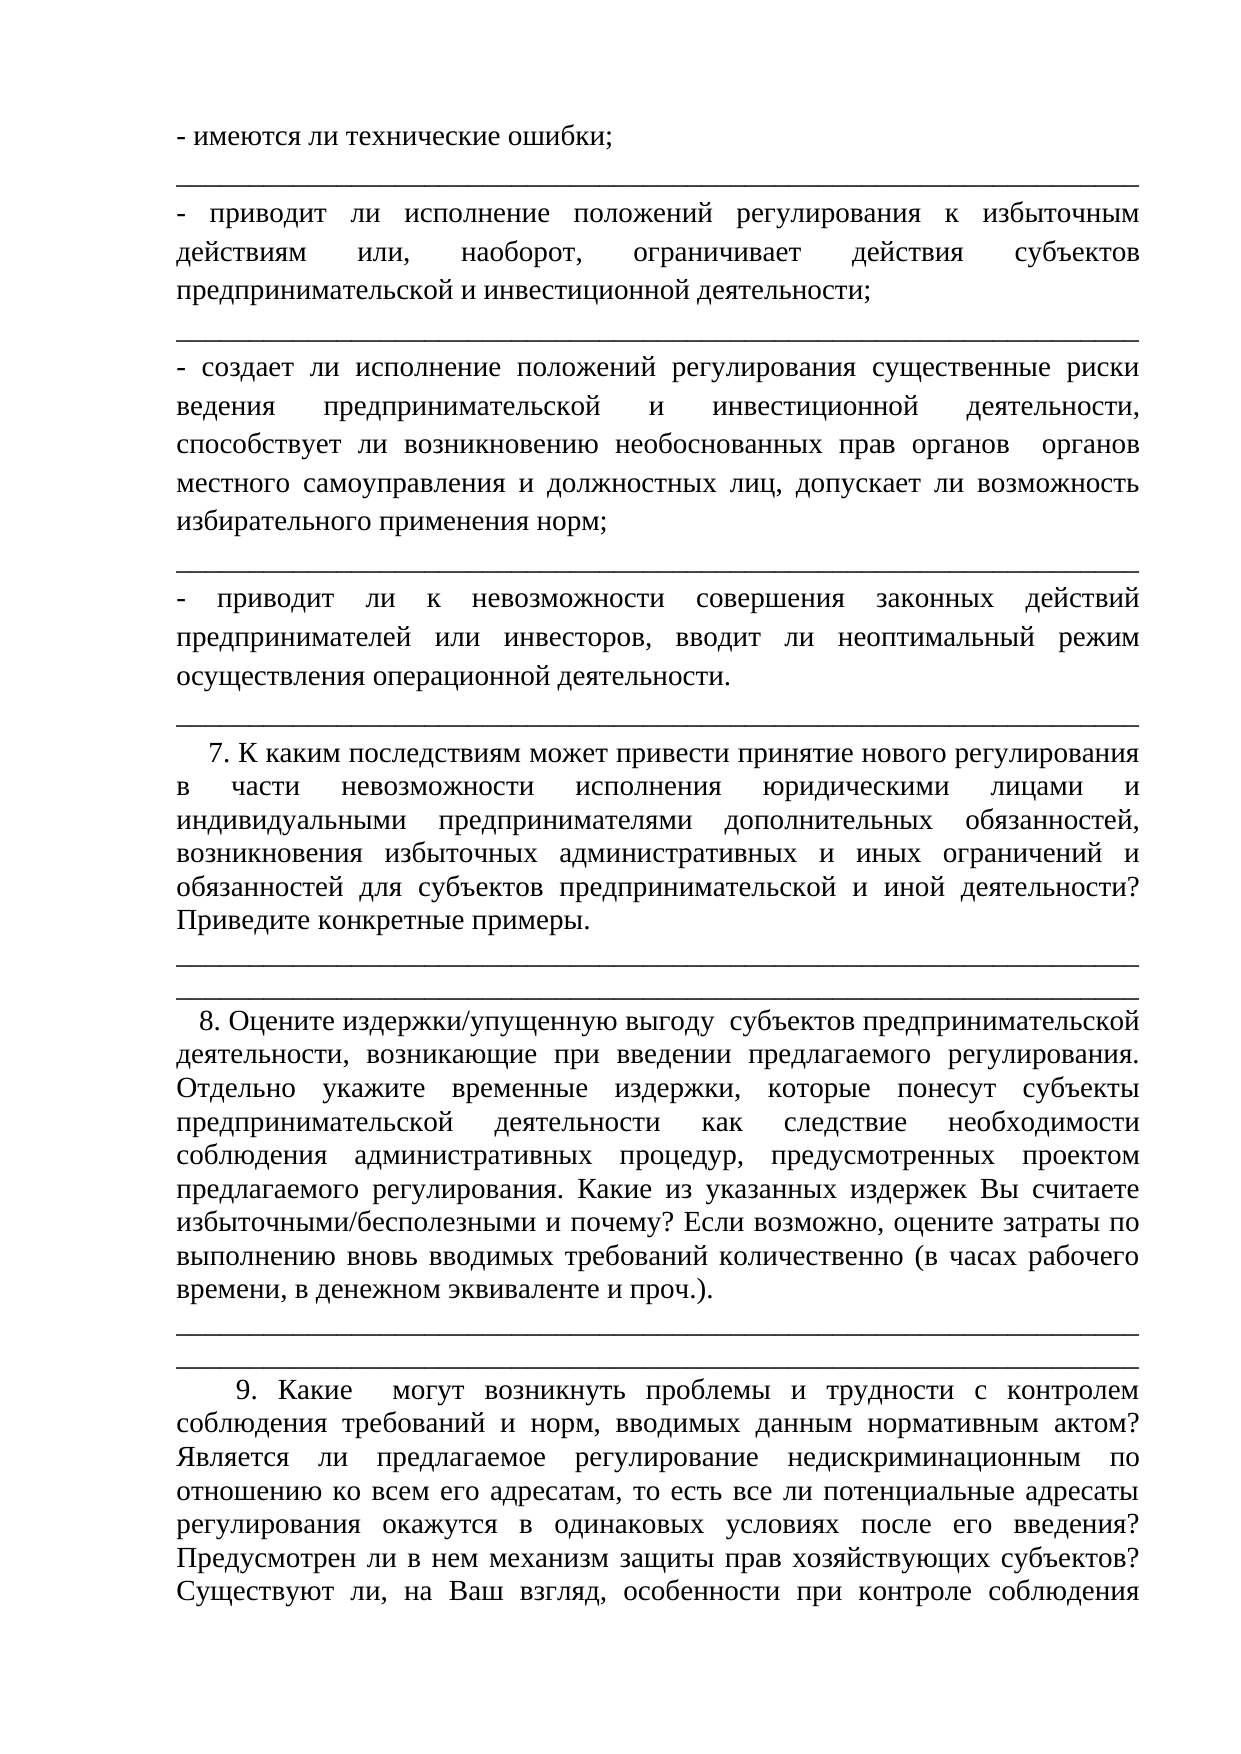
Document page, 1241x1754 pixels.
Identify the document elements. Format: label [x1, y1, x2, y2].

table_header [165, 118, 1152, 1607]
